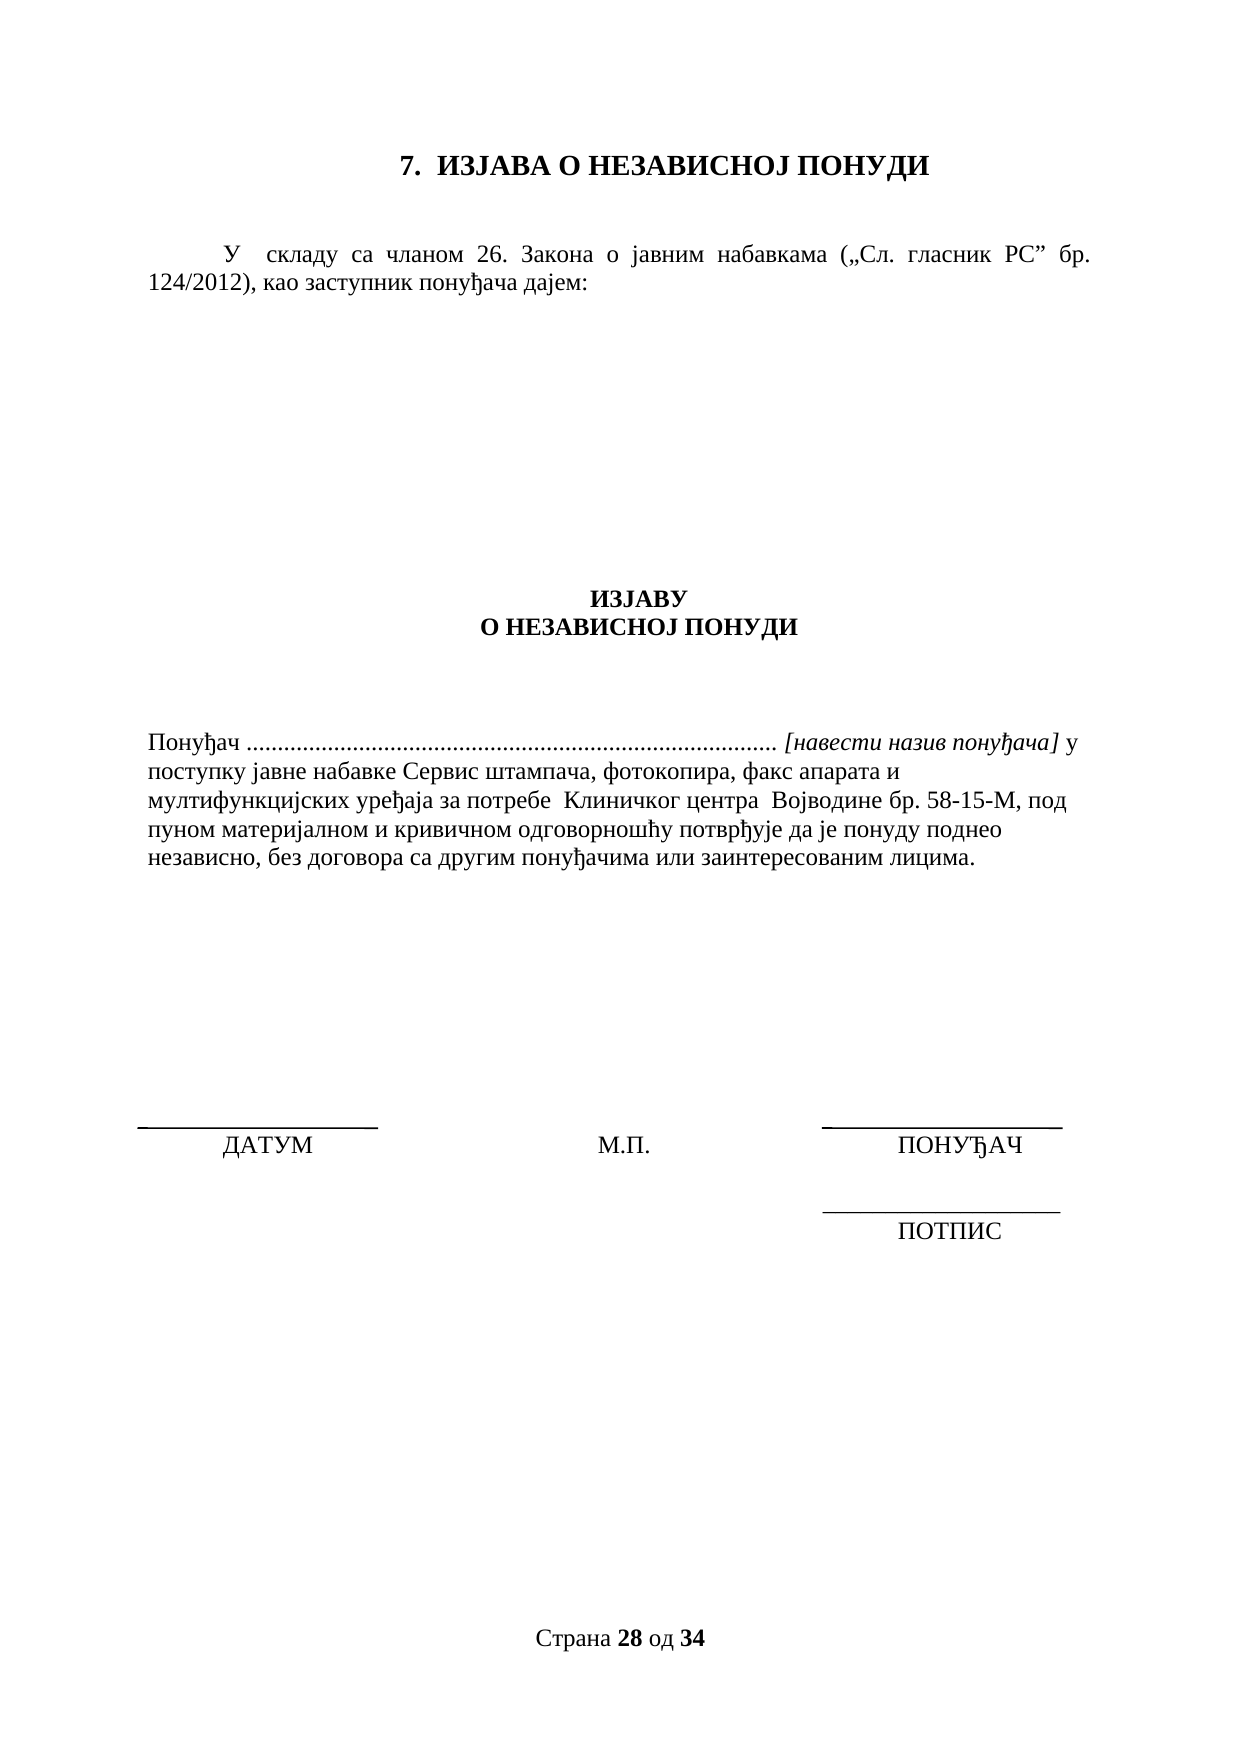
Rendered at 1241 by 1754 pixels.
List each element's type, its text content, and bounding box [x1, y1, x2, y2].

text ___________________ [148, 1187, 1092, 1216]
text ДАТУМ М.П. ПОНУЂАЧ [148, 1130, 1092, 1159]
text Понуђач ..................................................................................... [навести назив понуђача] у поступку јавне набавке Сервис штампача, фотокопира, факс апарата и мултифункцијских уређаја за потребе Клиничког центра Војводине бр. 58-15-M, под пуном материјалном и кривичном одговорношћу потврђује да је понуду поднео независно, без договора са другим понуђачима или заинтересованим лицима. [148, 727, 1092, 871]
text ПОТПИС [148, 1216, 1092, 1245]
text ИЗЈАВУ [185, 584, 1092, 612]
text У складу са чланом 26. Закона о јавним набавкама („Сл. гласник РС” бр. 124/2012), као заступник понуђача дајем: [148, 239, 1092, 296]
subtitle ИЗЈАВА О НЕЗАВИСНОЈ ПОНУДИ [236, 148, 1092, 181]
text О НЕЗАВИСНОЈ ПОНУДИ [185, 612, 1092, 641]
